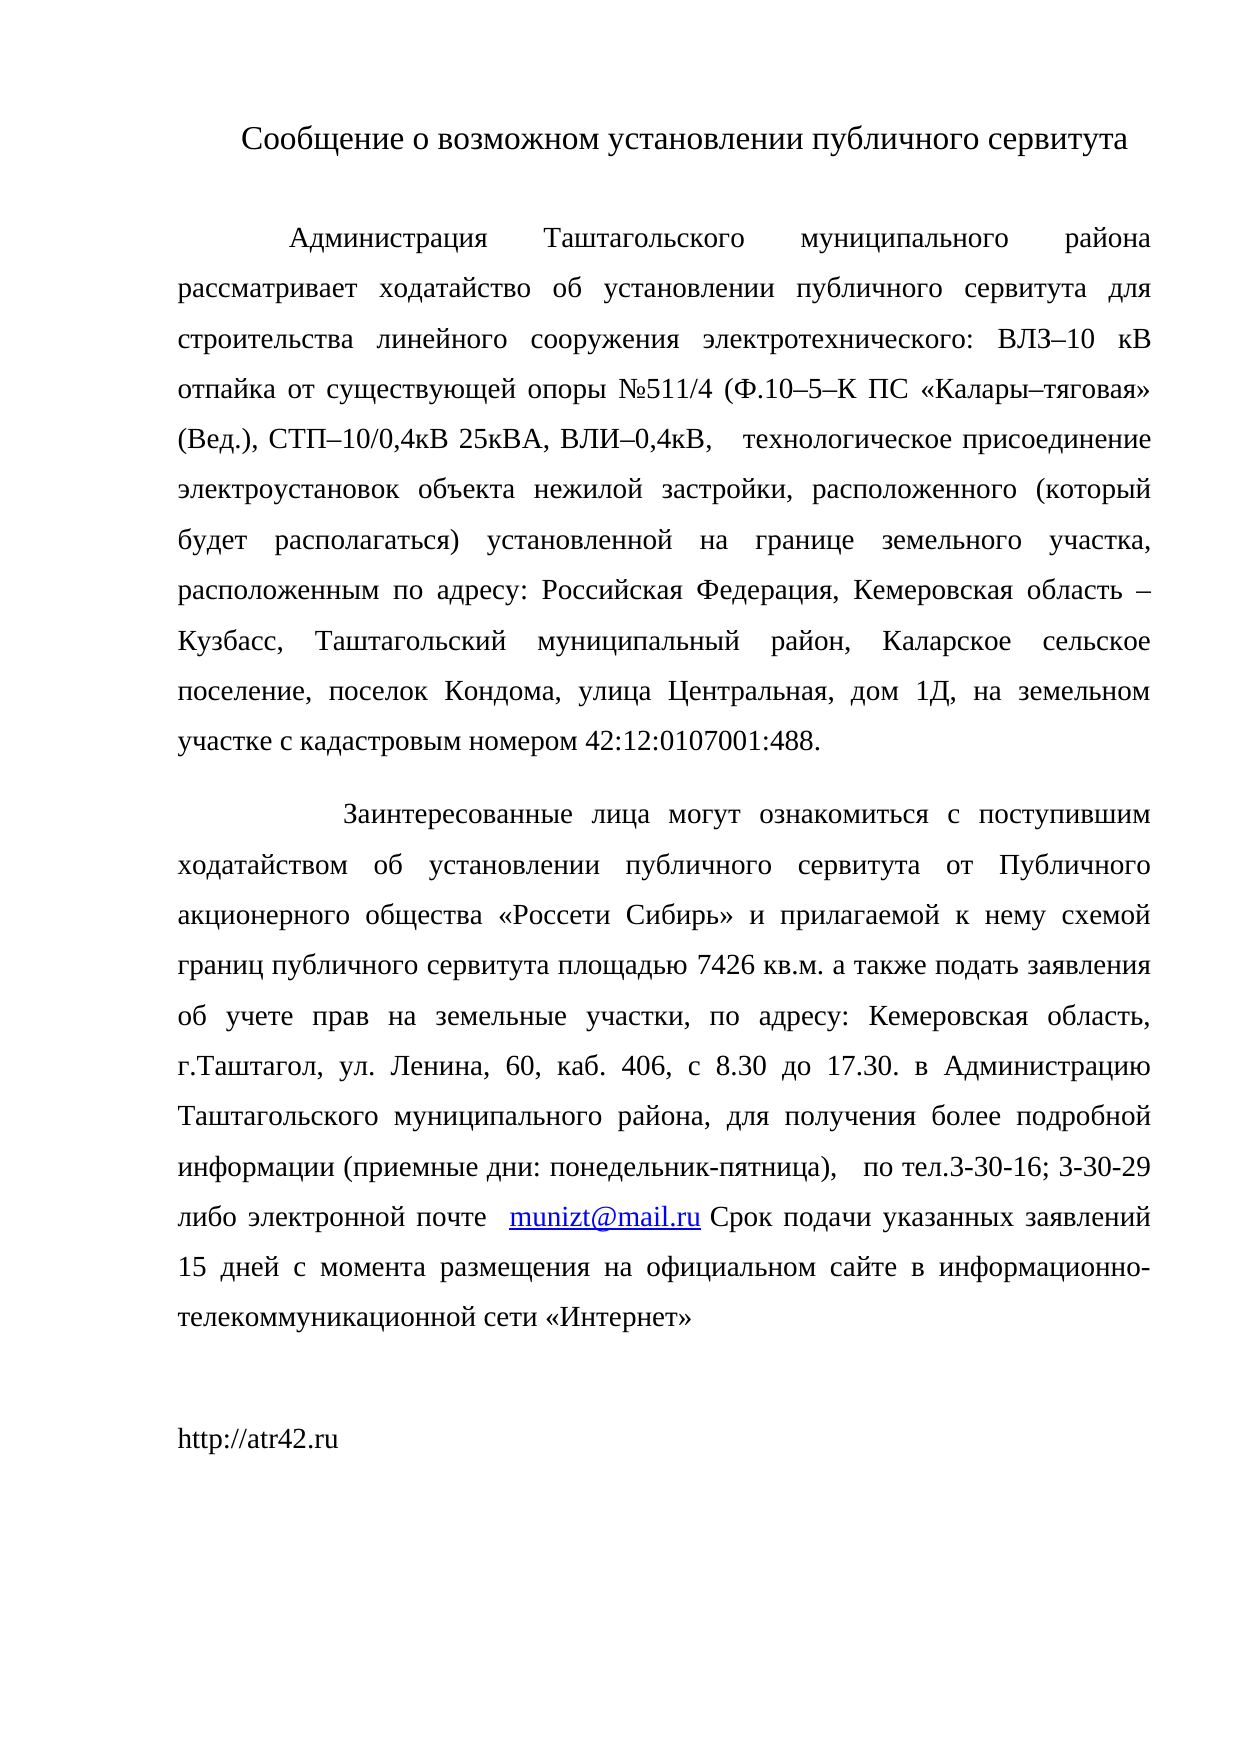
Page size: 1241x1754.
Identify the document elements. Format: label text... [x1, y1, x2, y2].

text Сообщение о возможном установлении публичного сервитута [177, 118, 1152, 156]
text Администрация Таштагольского муниципального района рассматривает ходатайство об установлении публичного сервитута для строительства линейного сооружения электротехнического: ВЛЗ–10 кВ отпайка от существующей опоры №511/4 (Ф.10–5–К ПС «Калары–тяговая» (Вед.), СТП–10/0,4кВ 25кВА, ВЛИ–0,4кВ, технологическое присоединение электроустановок объекта нежилой застройки, расположенного (который будет располагаться) установленной на границе земельного участка, расположенным по адресу: Российская Федерация, Кемеровская область – Кузбасс, Таштагольский муниципальный район, Каларское сельское поселение, поселок Кондома, улица Центральная, дом 1Д, на земельном участке с кадастровым номером 42:12:0107001:488. [177, 220, 1152, 757]
text Заинтересованные лица могут ознакомиться с поступившим ходатайством об установлении публичного сервитута от Публичного акционерного общества «Россети Сибирь» и прилагаемой к нему схемой границ публичного сервитута площадью 7426 кв.м. а также подать заявления об учете прав на земельные участки, по адресу: Кемеровская область, г.Таштагол, ул. Ленина, 60, каб. 406, с 8.30 до 17.30. в Администрацию Таштагольского муниципального района, для получения более подробной информации (приемные дни: понедельник-пятница), по тел.3-30-16; 3-30-29 либо электронной почте munizt@mail.ru Срок подачи указанных заявлений 15 дней с момента размещения на официальном сайте в информационно-телекоммуникационной сети «Интернет» [177, 796, 1152, 1333]
table_header http://atr42.ru [166, 1421, 738, 1479]
